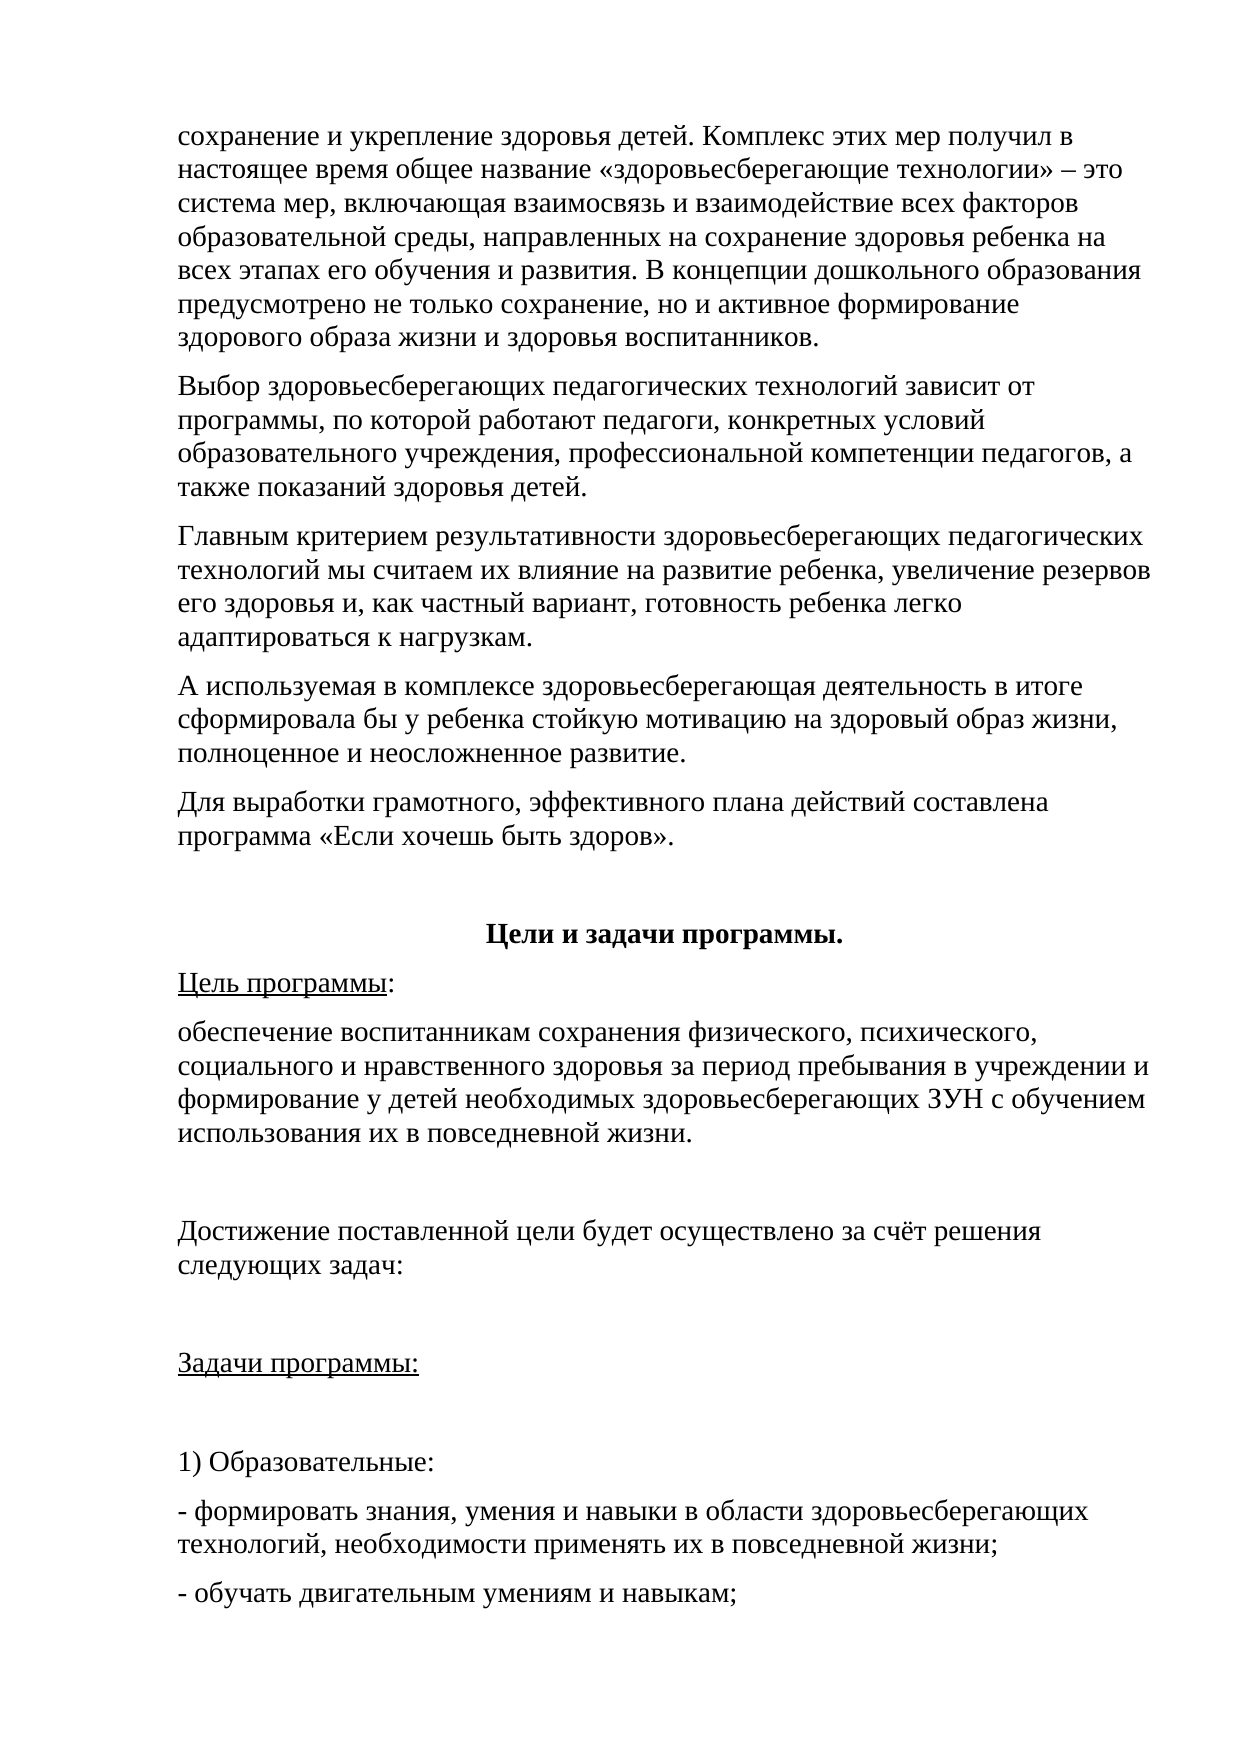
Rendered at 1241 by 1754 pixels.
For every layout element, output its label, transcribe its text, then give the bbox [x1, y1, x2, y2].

text Задачи программы: [177, 1345, 1152, 1379]
text А используемая в комплексе здоровьесберегающая деятельность в итоге сформировала бы у ребенка стойкую мотивацию на здоровый образ жизни, полноценное и неосложненное развитие. [177, 668, 1152, 769]
text - формировать знания, умения и навыки в области здоровьесберегающих технологий, необходимости применять их в повседневной жизни; [177, 1493, 1152, 1560]
text Выбор здоровьесберегающих педагогических технологий зависит от программы, по которой работают педагоги, конкретных условий образовательного учреждения, профессиональной компетенции педагогов, а также показаний здоровья детей. [177, 368, 1152, 503]
text 1) Образовательные: [177, 1444, 1152, 1477]
text Цель программы: [177, 965, 1152, 999]
text Цели и задачи программы. [177, 916, 1152, 950]
text Главным критерием результативности здоровьесберегающих педагогических технологий мы считаем их влияние на развитие ребенка, увеличение резервов его здоровья и, как частный вариант, готовность ребенка легко адаптироваться к нагрузкам. [177, 518, 1152, 652]
text Для выработки грамотного, эффективного плана действий составлена программа «Если хочешь быть здоров». [177, 784, 1152, 851]
text обеспечение воспитанникам сохранения физического, психического, социального и нравственного здоровья за период пребывания в учреждении и формирование у детей необходимых здоровьесберегающих ЗУН с обучением использования их в повседневной жизни. [177, 1014, 1152, 1149]
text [177, 118, 1152, 353]
text - обучать двигательным умениям и навыкам; [177, 1576, 1152, 1609]
text Достижение поставленной цели будет осуществлено за счёт решения следующих задач: [177, 1213, 1152, 1281]
